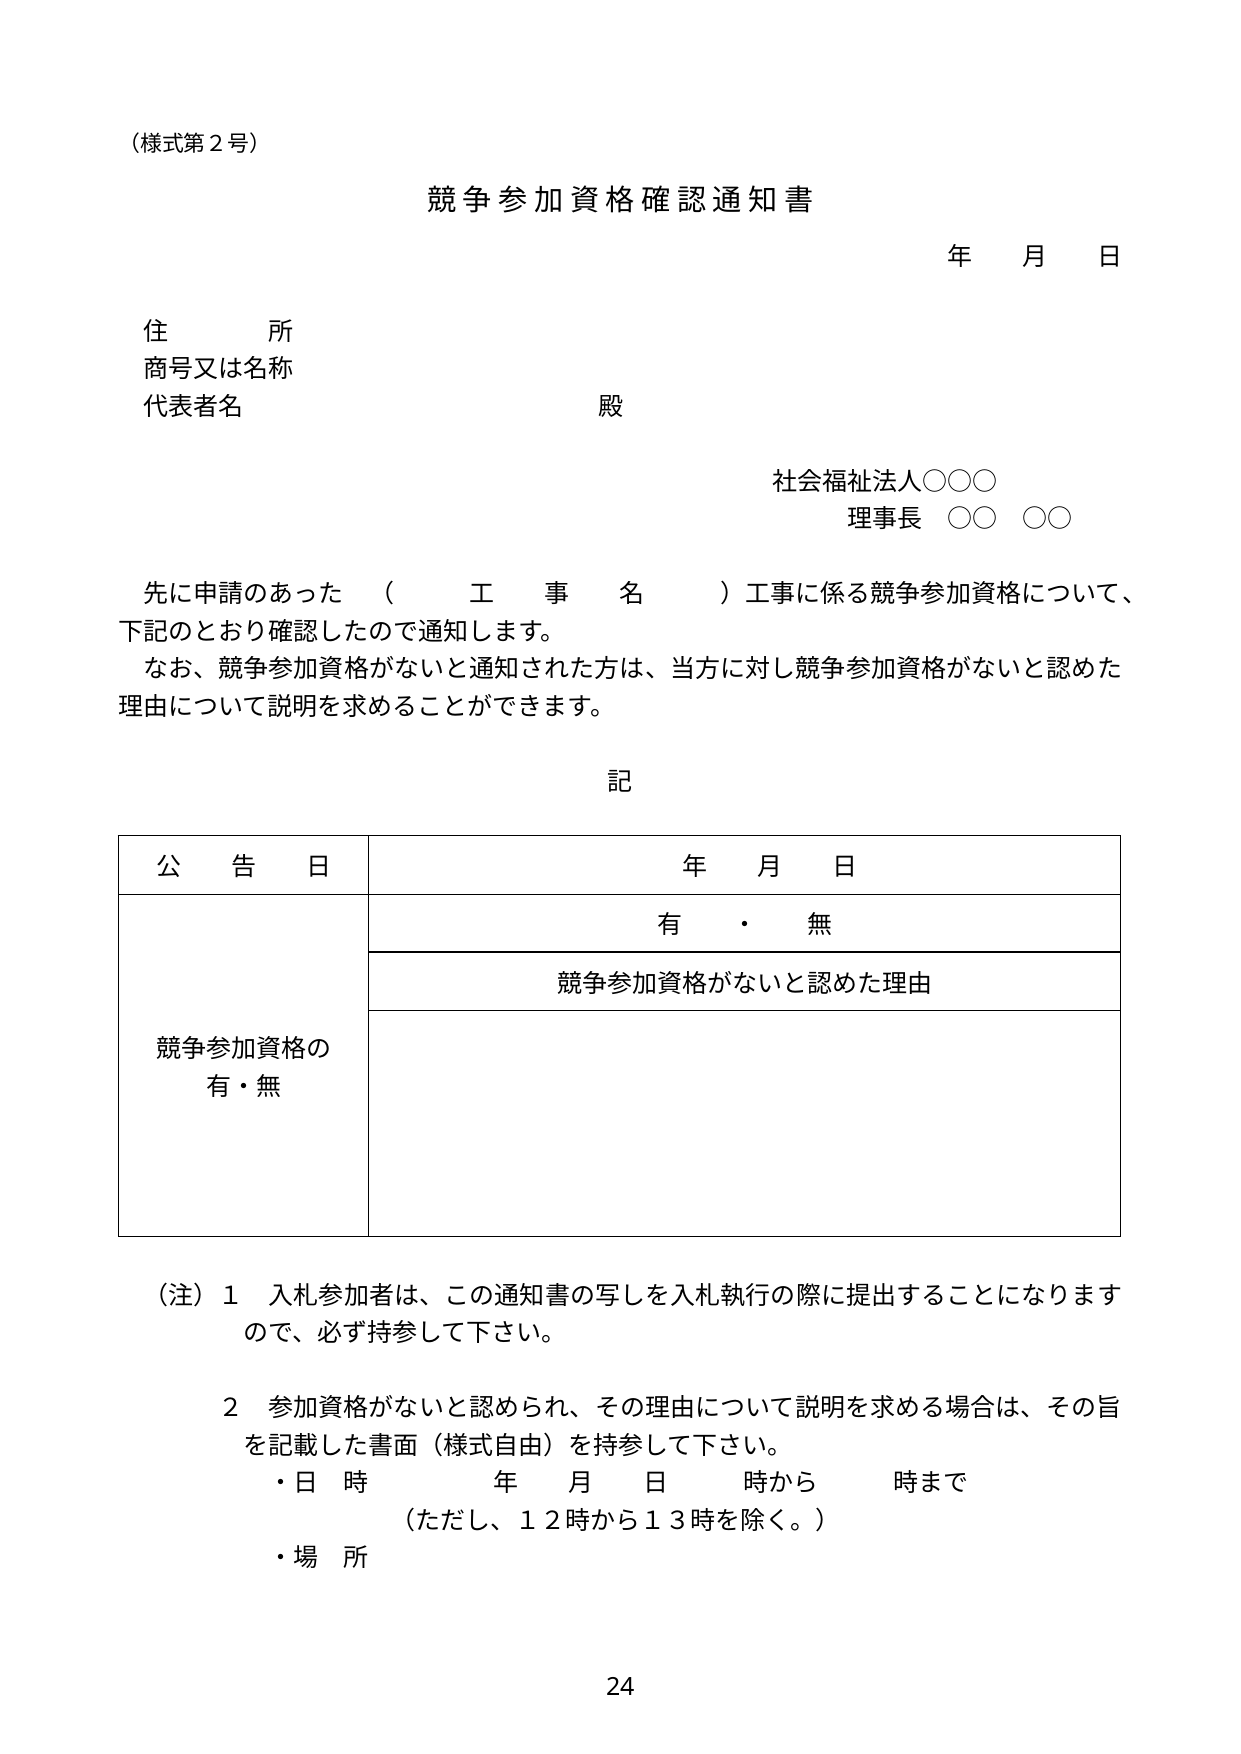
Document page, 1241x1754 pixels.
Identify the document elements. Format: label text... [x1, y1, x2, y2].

text 理事長 ○○ ○○ [118, 498, 1072, 535]
table_header 公 告 日 [119, 836, 368, 893]
table_header 年 月 日 [369, 836, 1120, 893]
text ・場 所 [268, 1537, 1122, 1575]
text ２ 参加資格がないと認められ、その理由について説明を求める場合は、その旨を記載した書面（様式自由）を持参して下さい。 [218, 1387, 1122, 1462]
text 年 月 日 [118, 235, 1122, 273]
table_cell 有 ・ 無 [369, 895, 1120, 951]
text ・日 時 年 月 日 時から 時まで [268, 1462, 1122, 1500]
table_cell 競争参加資格がないと認めた理由 [369, 953, 1120, 1010]
text 記 [118, 760, 1122, 798]
text 先に申請のあった （ 工 事 名 ）工事に係る競争参加資格について、下記のとおり確認したので通知します。 [118, 573, 1122, 648]
table_cell [369, 1011, 1120, 1236]
text なお、競争参加資格がないと通知された方は、当方に対し競争参加資格がないと認めた理由について説明を求めることができます。 [118, 648, 1122, 723]
text （ただし、１２時から１３時を除く。） [118, 1500, 1122, 1537]
text 住 所 [118, 310, 1122, 348]
text 代表者名 殿 [118, 385, 1122, 423]
text （様式第２号） [118, 123, 1122, 160]
table_cell 競争参加資格の 有・無 [119, 895, 368, 1236]
text 社会福祉法人○○○ [118, 460, 997, 498]
text 競 争 参 加 資 格 確 認 通 知 書 [118, 160, 1122, 235]
text 商号又は名称 [118, 348, 1122, 385]
text （注）１ 入札参加者は、この通知書の写しを入札執行の際に提出することになりますので、必ず持参して下さい。 [143, 1275, 1122, 1350]
